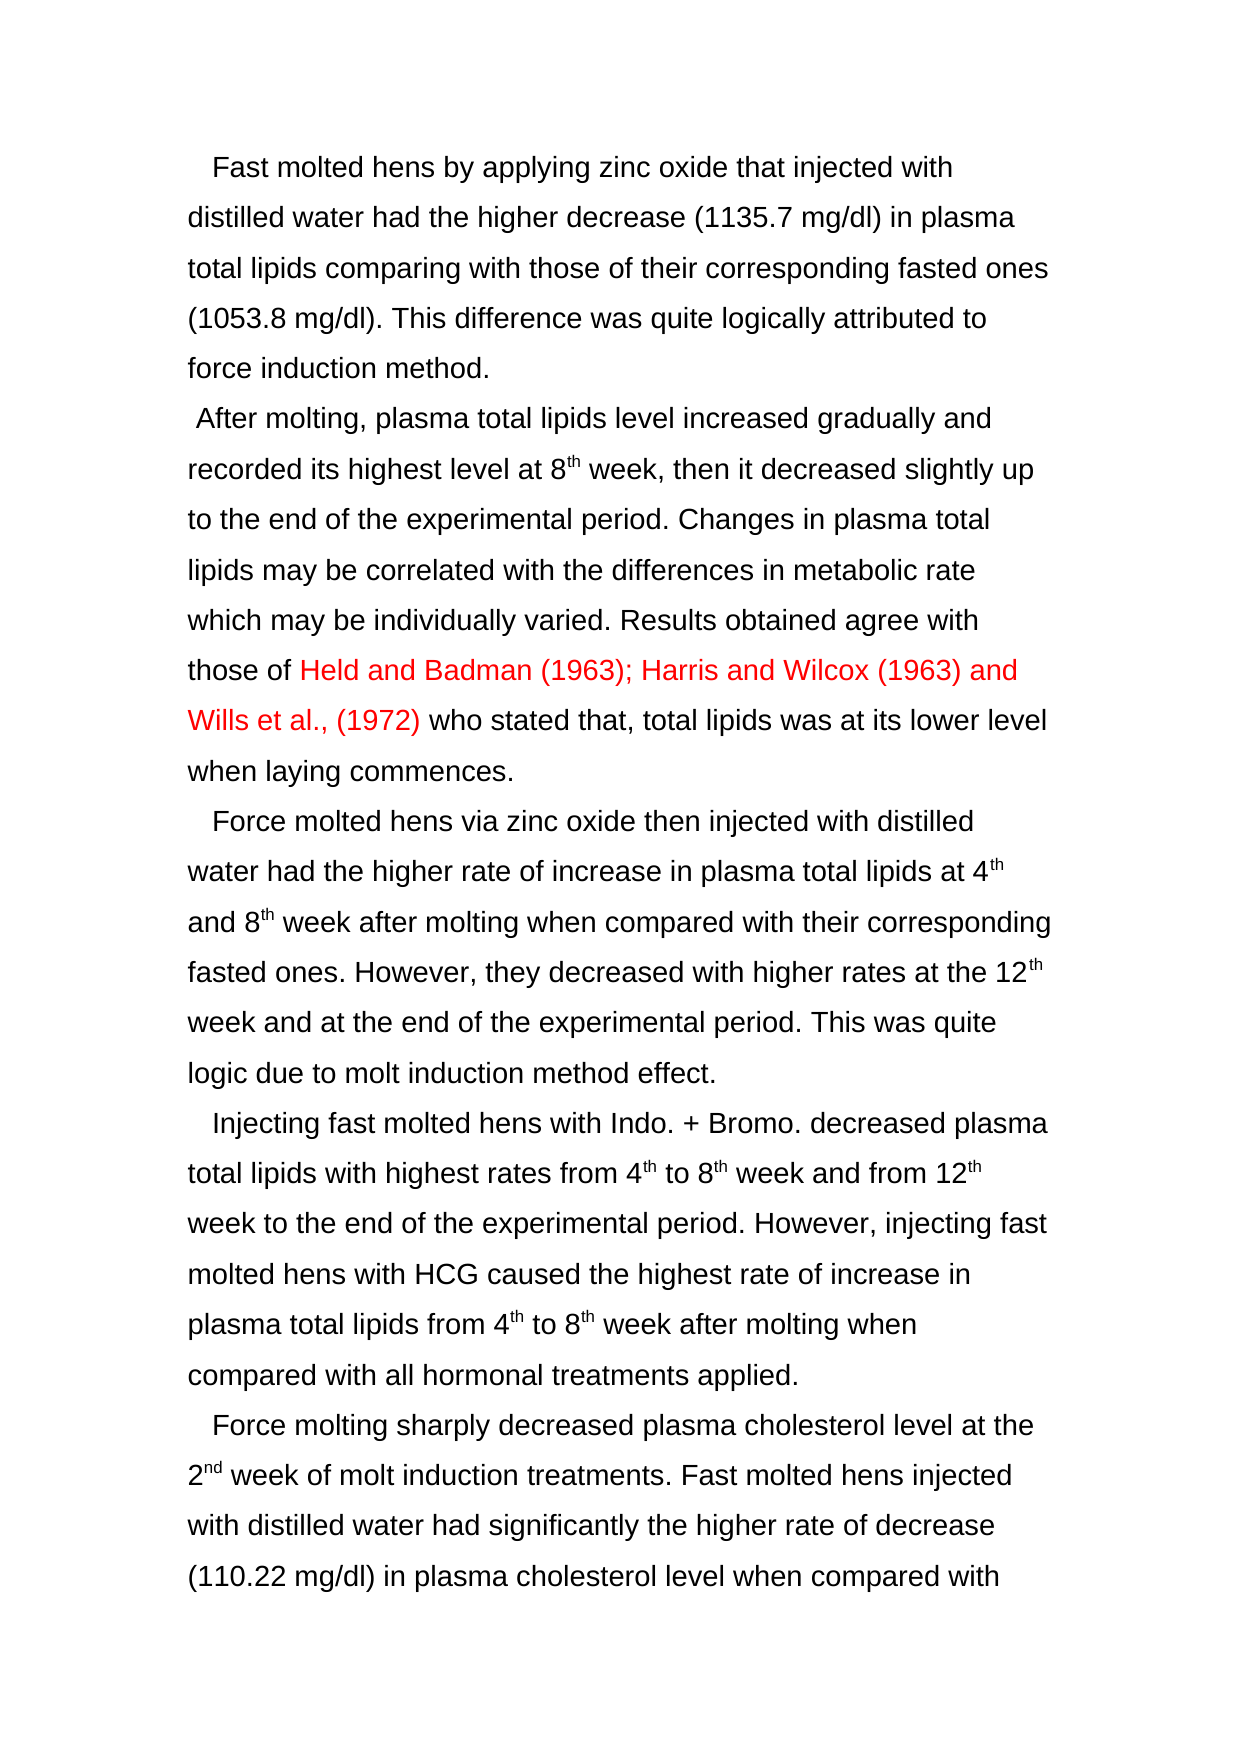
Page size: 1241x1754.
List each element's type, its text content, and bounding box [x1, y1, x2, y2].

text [187, 1408, 1053, 1592]
text Fast molted hens by applying zinc oxide that injected with distilled water had the higher decrease (1135.7 mg/dl) in plasma total lipids comparing with those of their corresponding fasted ones (1053.8 mg/dl). This difference was quite logically attributed to force induction method. [187, 150, 1053, 385]
text Force molted hens via zinc oxide then injected with distilled water had the higher rate of increase in plasma total lipids at 4th and 8th week after molting when compared with their corresponding fasted ones. However, they decreased with higher rates at the 12th week and at the end of the experimental period. This was quite logic due to molt induction method effect. [187, 804, 1053, 1089]
text After molting, plasma total lipids level increased gradually and recorded its highest level at 8th week, then it decreased slightly up to the end of the experimental period. Changes in plasma total lipids may be correlated with the differences in metabolic rate which may be individually varied. Results obtained agree with those of Held and Badman (1963); Harris and Wilcox (1963) and Wills et al., (1972) who stated that, total lipids was at its lower level when laying commences. [187, 402, 1053, 787]
text Injecting fast molted hens with Indo. + Bromo. decreased plasma total lipids with highest rates from 4th to 8th week and from 12th week to the end of the experimental period. However, injecting fast molted hens with HCG caused the highest rate of increase in plasma total lipids from 4th to 8th week after molting when compared with all hormonal treatments applied. [187, 1106, 1053, 1391]
